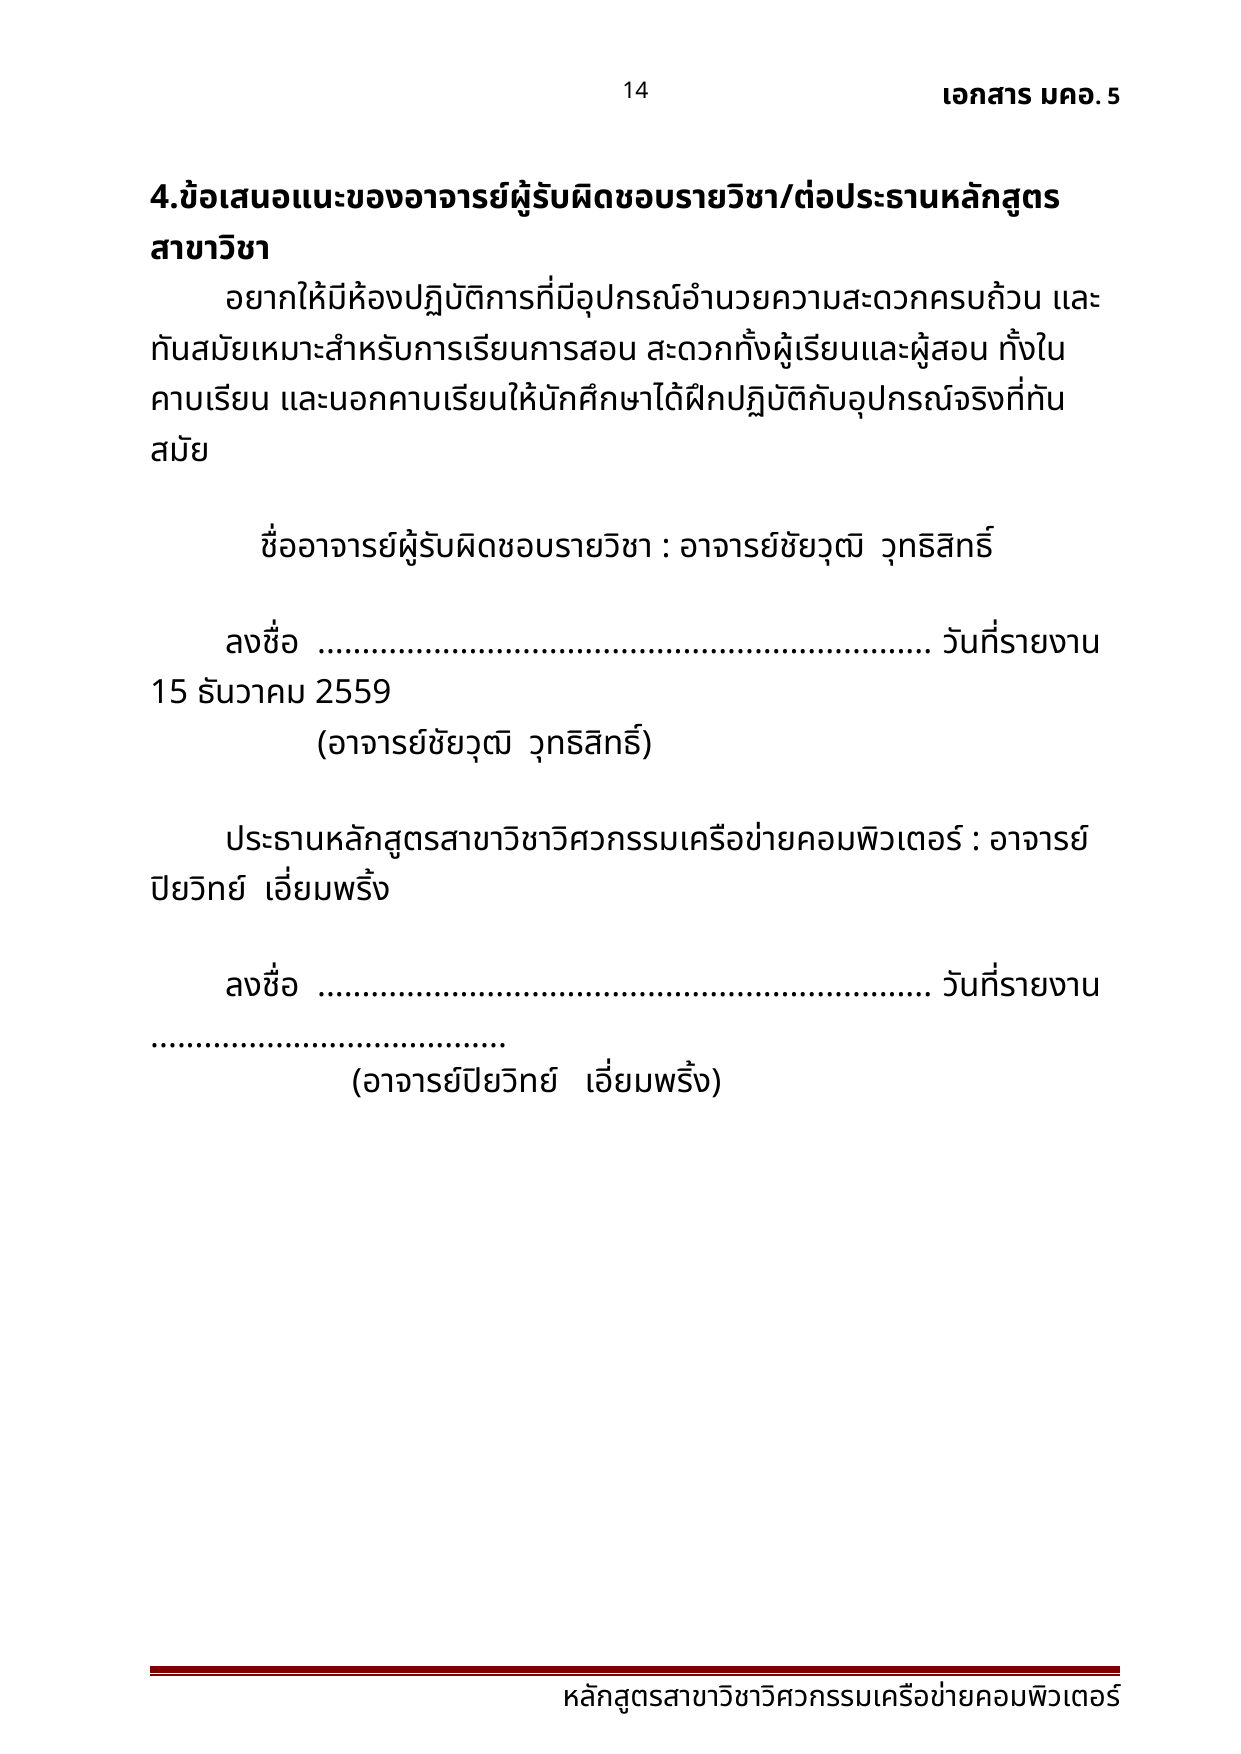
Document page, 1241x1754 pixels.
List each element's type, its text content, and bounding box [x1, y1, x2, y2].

text ลงชื่อ ..................................................................... วันที่รายงาน ........................................ [150, 961, 1120, 1057]
text ชื่ออาจารย์ผู้รับผิดชอบรายวิชา : อาจารย์ชัยวุฒิ วุทธิสิทธิ์ [150, 521, 1120, 572]
text อยากให้มีห้องปฏิบัติการที่มีอุปกรณ์อำนวยความสะดวกครบถ้วน และทันสมัยเหมาะสำหรับการเรียนการสอน สะดวกทั้งผู้เรียนและผู้สอน ทั้งในคาบเรียน และนอกคาบเรียนให้นักศึกษาได้ฝึกปฏิบัติกับอุปกรณ์จริงที่ทันสมัย [150, 274, 1120, 476]
text ประธานหลักสูตรสาขาวิชาวิศวกรรมเครือข่ายคอมพิวเตอร์ : อาจารย์ปิยวิทย์ เอี่ยมพริ้ง [150, 815, 1120, 916]
text 4.ข้อเสนอแนะของอาจารย์ผู้รับผิดชอบรายวิชา/ต่อประธานหลักสูตรสาขาวิชา [150, 173, 1120, 274]
text (อาจารย์ปิยวิทย์ เอี่ยมพริ้ง) [300, 1057, 1120, 1108]
text (อาจารย์ชัยวุฒิ วุทธิสิทธิ์) [150, 719, 1120, 769]
text ลงชื่อ ..................................................................... วันที่รายงาน 15 ธันวาคม 2559 [150, 617, 1120, 719]
